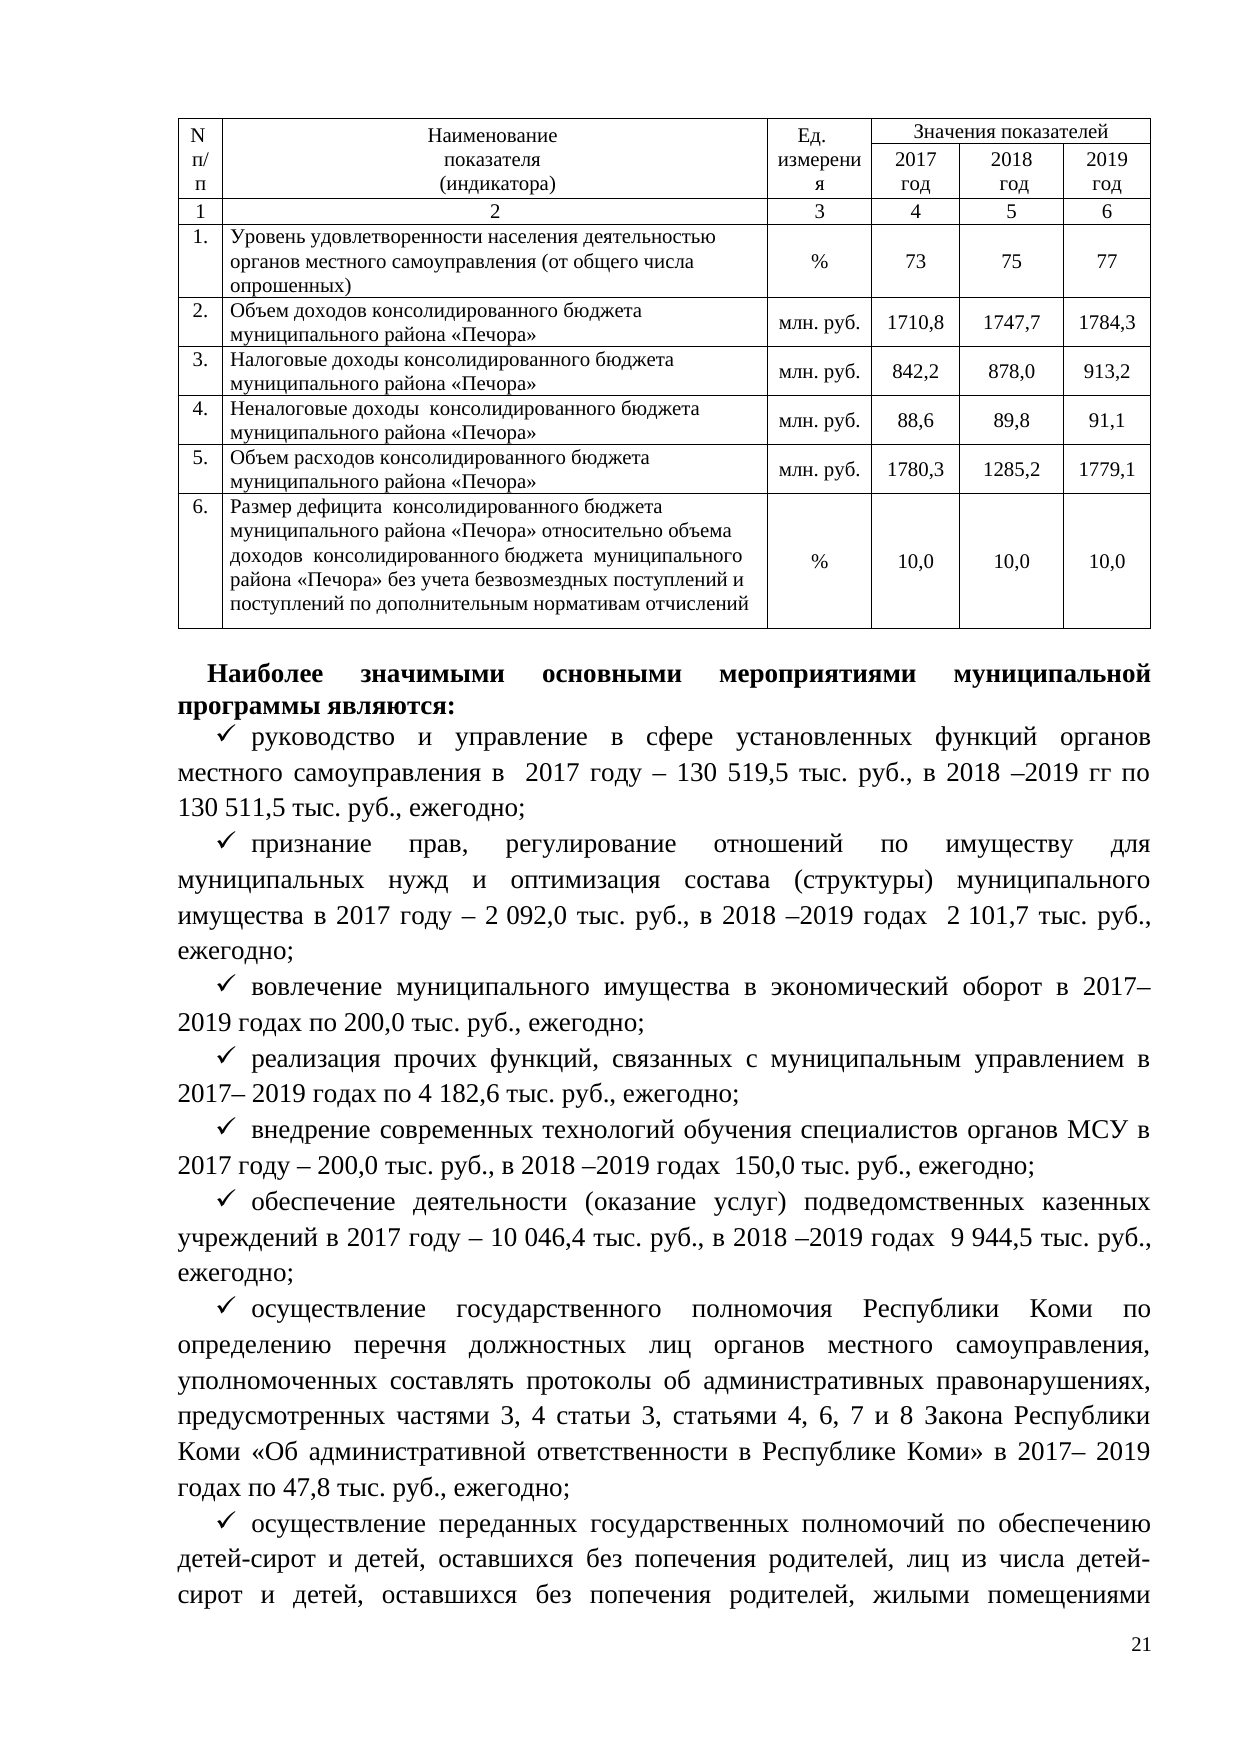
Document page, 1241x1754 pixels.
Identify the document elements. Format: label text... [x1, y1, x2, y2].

table_cell 77 [1064, 225, 1150, 297]
table_cell % [768, 225, 871, 297]
table_cell 75 [960, 225, 1063, 297]
table_header Значения показателей [872, 119, 1150, 143]
table_cell 2 [223, 199, 767, 223]
table_cell % [768, 494, 871, 628]
list признание прав, регулирование отношений по имуществу для муниципальных нужд и оптимизация состава (структуры) муниципального имущества в 2017 году – 2 092,0 тыс. руб., в 2018 –2019 годах 2 101,7 тыс. руб., ежегодно; [177, 827, 1152, 966]
table_cell 6. [179, 494, 222, 628]
table_cell Размер дефицита консолидированного бюджета муниципального района «Печора» относительно объема доходов консолидированного бюджета муниципального района «Печора» без учета безвозмездных поступлений и поступлений по дополнительным нормативам отчислений [223, 494, 767, 628]
table_cell 4 [872, 199, 959, 223]
text Наиболее значимыми основными мероприятиями муниципальной программы являются: [177, 658, 1152, 720]
list внедрение современных технологий обучения специалистов органов МСУ в 2017 году – 200,0 тыс. руб., в 2018 –2019 годах 150,0 тыс. руб., ежегодно; [177, 1113, 1152, 1180]
table_cell 88,6 [872, 396, 959, 444]
table_cell 10,0 [1064, 494, 1150, 628]
list осуществление государственного полномочия Республики Коми по определению перечня должностных лиц органов местного самоуправления, уполномоченных составлять протоколы об административных правонарушениях, предусмотренных частями 3, 4 статьи 3, статьями 4, 6, 7 и 8 Закона Республики Коми «Об административной ответственности в Республике Коми» в 2017– 2019 годах по 47,8 тыс. руб., ежегодно; [177, 1292, 1152, 1502]
table_cell Объем доходов консолидированного бюджета муниципального района «Печора» [223, 298, 767, 346]
table_header Наименование показателя (индикатора) [223, 119, 767, 198]
table_cell 73 [872, 225, 959, 297]
table_cell 2019 год [1064, 144, 1150, 198]
table_cell Объем расходов консолидированного бюджета муниципального района «Печора» [223, 445, 767, 493]
table_cell 4. [179, 396, 222, 444]
table_cell Налоговые доходы консолидированного бюджета муниципального района «Печора» [223, 347, 767, 395]
table_cell млн. руб. [768, 396, 871, 444]
table_cell 2017 год [872, 144, 959, 198]
list руководство и управление в сфере установленных функций органов местного самоуправления в 2017 году – 130 519,5 тыс. руб., в 2018 –2019 гг по 130 511,5 тыс. руб., ежегодно; [177, 720, 1152, 823]
table_cell 5 [960, 199, 1063, 223]
table_cell 1 [179, 199, 222, 223]
table_cell 2018 год [960, 144, 1063, 198]
table_cell 1. [179, 225, 222, 297]
table_cell Уровень удовлетворенности населения деятельностью органов местного самоуправления (от общего числа опрошенных) [223, 225, 767, 297]
table_cell 1710,8 [872, 298, 959, 346]
table_cell 10,0 [960, 494, 1063, 628]
table_cell млн. руб. [768, 445, 871, 493]
table_cell 913,2 [1064, 347, 1150, 395]
table_cell 1747,7 [960, 298, 1063, 346]
table_cell 878,0 [960, 347, 1063, 395]
table_cell 10,0 [872, 494, 959, 628]
list обеспечение деятельности (оказание услуг) подведомственных казенных учреждений в 2017 году – 10 046,4 тыс. руб., в 2018 –2019 годах 9 944,5 тыс. руб., ежегодно; [177, 1185, 1152, 1288]
table_cell 3. [179, 347, 222, 395]
table_cell Неналоговые доходы консолидированного бюджета муниципального района «Печора» [223, 396, 767, 444]
table_cell млн. руб. [768, 298, 871, 346]
table_header N п/п [179, 119, 222, 198]
table_header Ед. измерения [768, 119, 871, 198]
table_cell 2. [179, 298, 222, 346]
table_cell 1784,3 [1064, 298, 1150, 346]
list реализация прочих функций, связанных с муниципальным управлением в 2017– 2019 годах по 4 182,6 тыс. руб., ежегодно; [177, 1042, 1152, 1109]
table_cell 842,2 [872, 347, 959, 395]
table_cell 1779,1 [1064, 445, 1150, 493]
table_cell млн. руб. [768, 347, 871, 395]
table_cell 91,1 [1064, 396, 1150, 444]
table_cell 6 [1064, 199, 1150, 223]
table_cell 1285,2 [960, 445, 1063, 493]
table_cell 5. [179, 445, 222, 493]
table_cell 1780,3 [872, 445, 959, 493]
list вовлечение муниципального имущества в экономический оборот в 2017– 2019 годах по 200,0 тыс. руб., ежегодно; [177, 970, 1152, 1037]
table_cell 3 [768, 199, 871, 223]
table_cell 89,8 [960, 396, 1063, 444]
